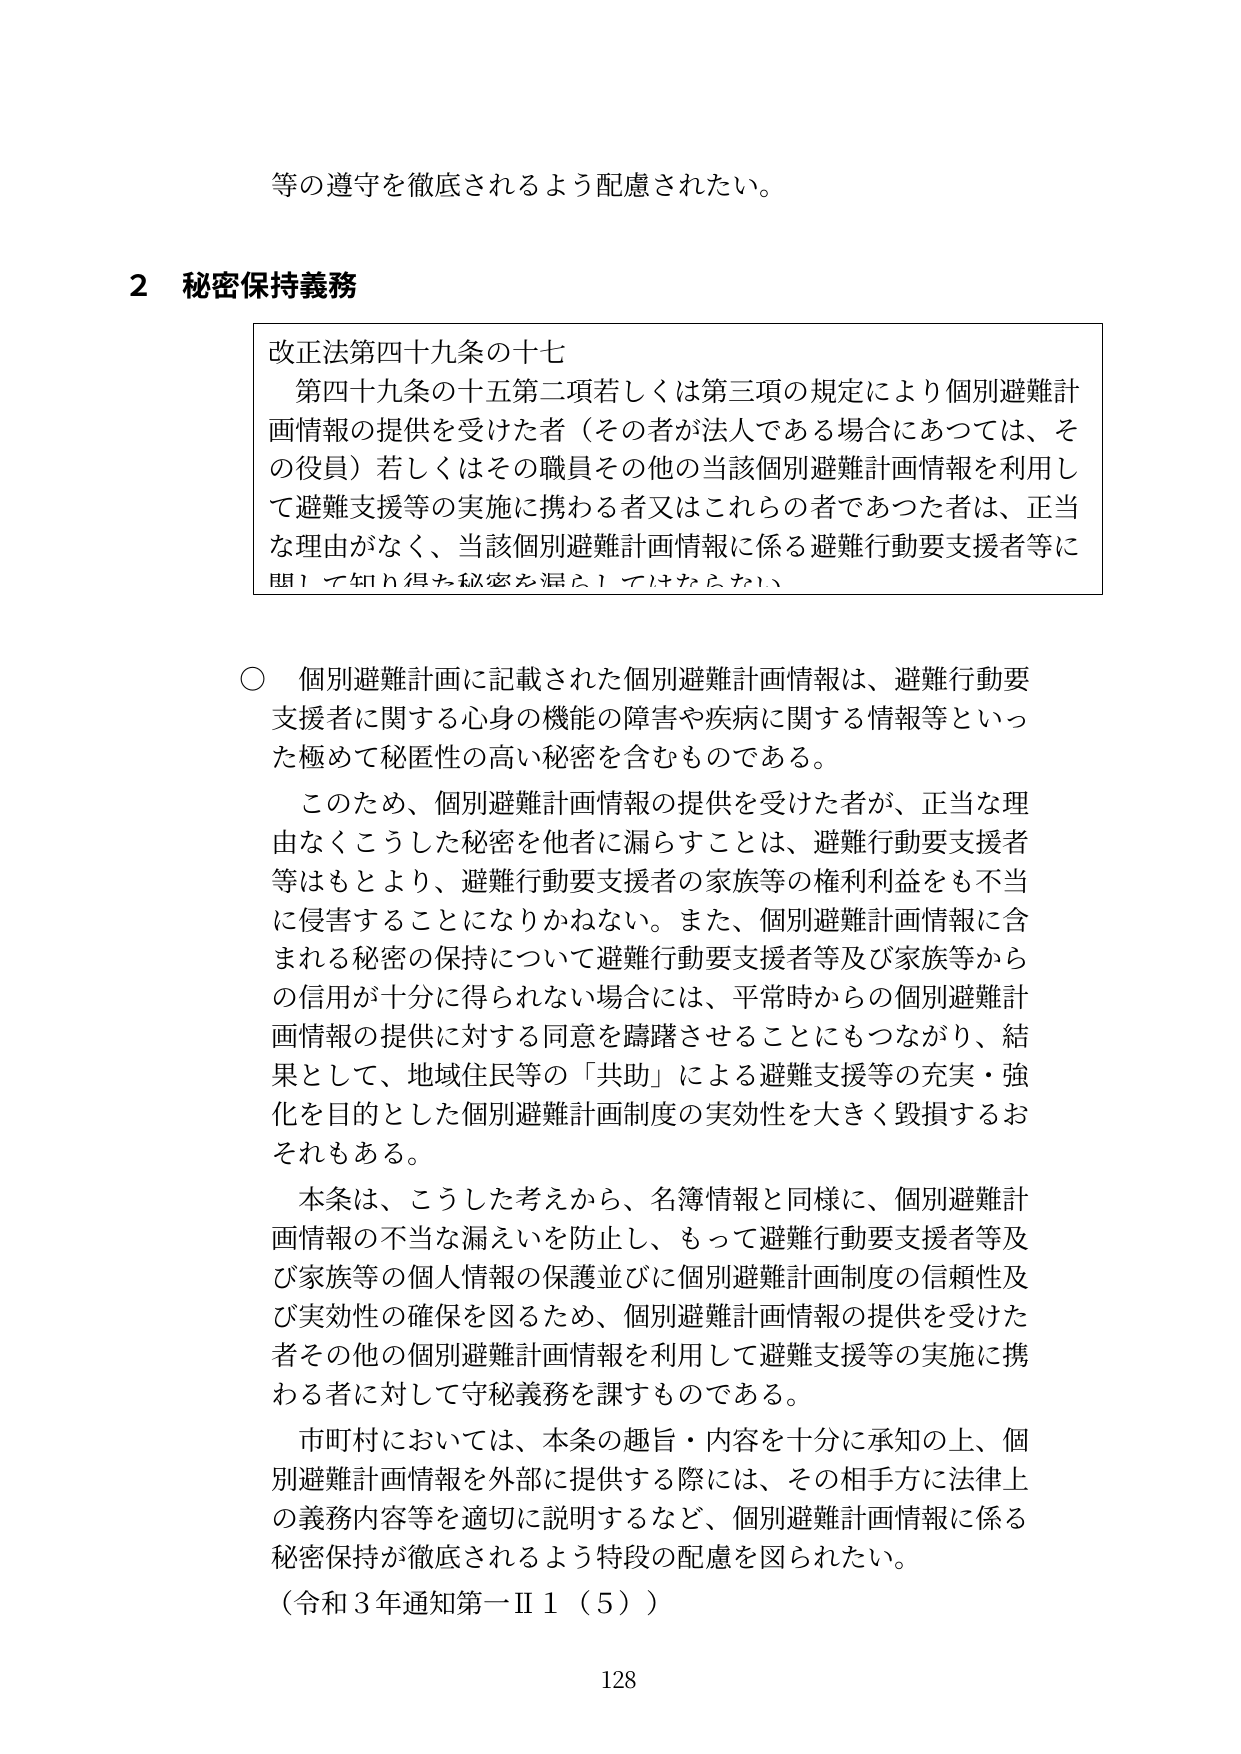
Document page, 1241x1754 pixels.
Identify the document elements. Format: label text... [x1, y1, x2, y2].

subtitle このため、個別避難計画情報の提供を受けた者が、正当な理由なくこうした秘密を他者に漏らすことは、避難行動要支援者等はもとより、避難行動要支援者の家族等の権利利益をも不当に侵害することになりかねない。また、個別避難計画情報に含まれる秘密の保持について避難行動要支援者等及び家族等からの信用が十分に得られない場合には、平常時からの個別避難計画情報の提供に対する同意を躊躇させることにもつながり、結果として、地域住民等の「共助」による避難支援等の充実・強化を目的とした個別避難計画制度の実効性を大きく毀損するおそれもある。 [271, 782, 1054, 1171]
subtitle 個別避難計画に記載された個別避難計画情報は、避難行動要支援者に関する心身の機能の障害や疾病に関する情報等といった極めて秘匿性の高い秘密を含むものである。 [239, 658, 1054, 775]
subtitle 市町村においては、本条の趣旨・内容を十分に承知の上、個別避難計画情報を外部に提供する際には、その相手方に法律上の義務内容等を適切に説明するなど、個別避難計画情報に係る秘密保持が徹底されるよう特段の配慮を図られたい。 [271, 1419, 1054, 1575]
subtitle 本条は、こうした考えから、名簿情報と同様に、個別避難計画情報の不当な漏えいを防止し、もって避難行動要支援者等及び家族等の個人情報の保護並びに個別避難計画制度の信頼性及び実効性の確保を図るため、個別避難計画情報の提供を受けた者その他の個別避難計画情報を利用して避難支援等の実施に携わる者に対して守秘義務を課すものである。 [271, 1178, 1054, 1412]
subtitle （令和３年通知第一Ⅱ１（５）） [158, 1582, 1054, 1621]
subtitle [272, 164, 1068, 203]
subtitle ２ 秘密保持義務 [124, 263, 1188, 305]
